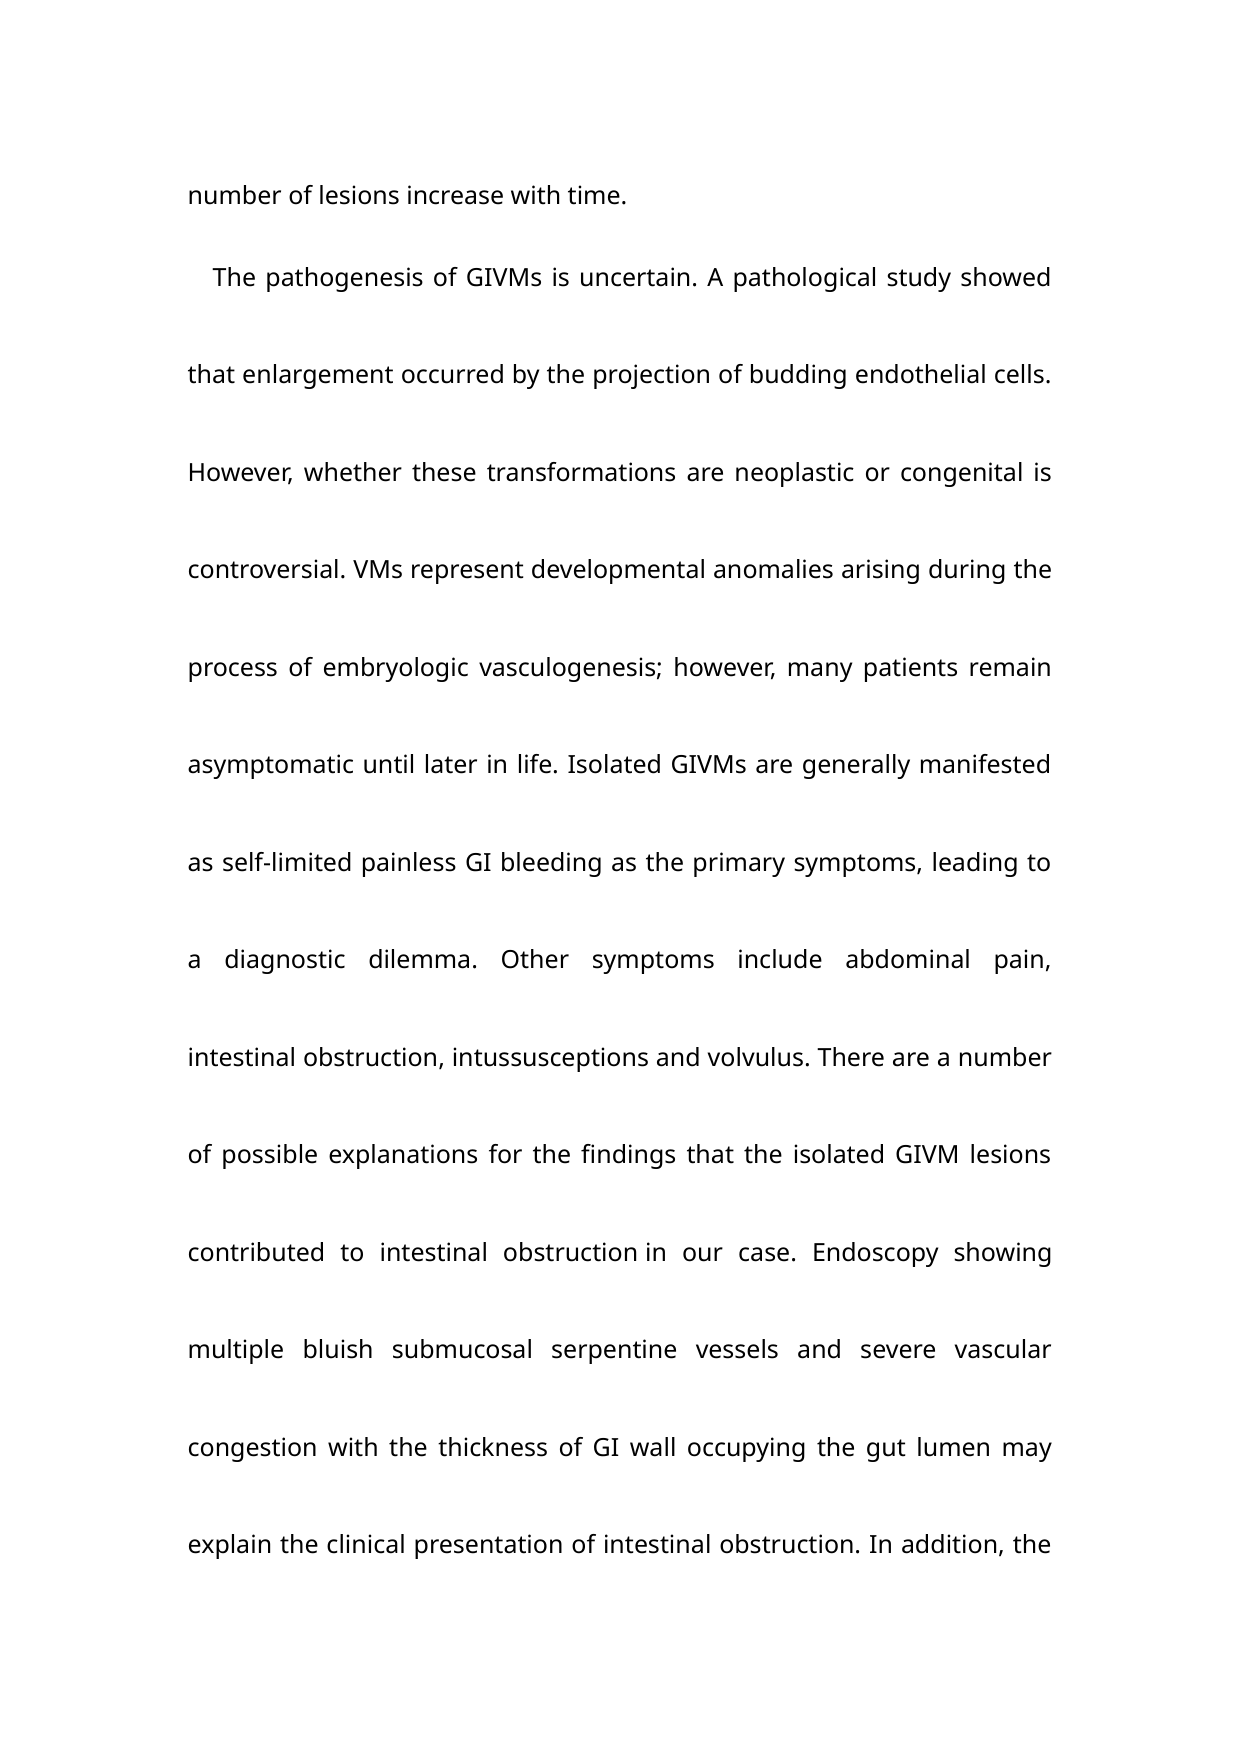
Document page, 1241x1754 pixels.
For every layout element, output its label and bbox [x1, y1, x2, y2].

text [187, 162, 1053, 227]
text [187, 244, 1053, 1576]
